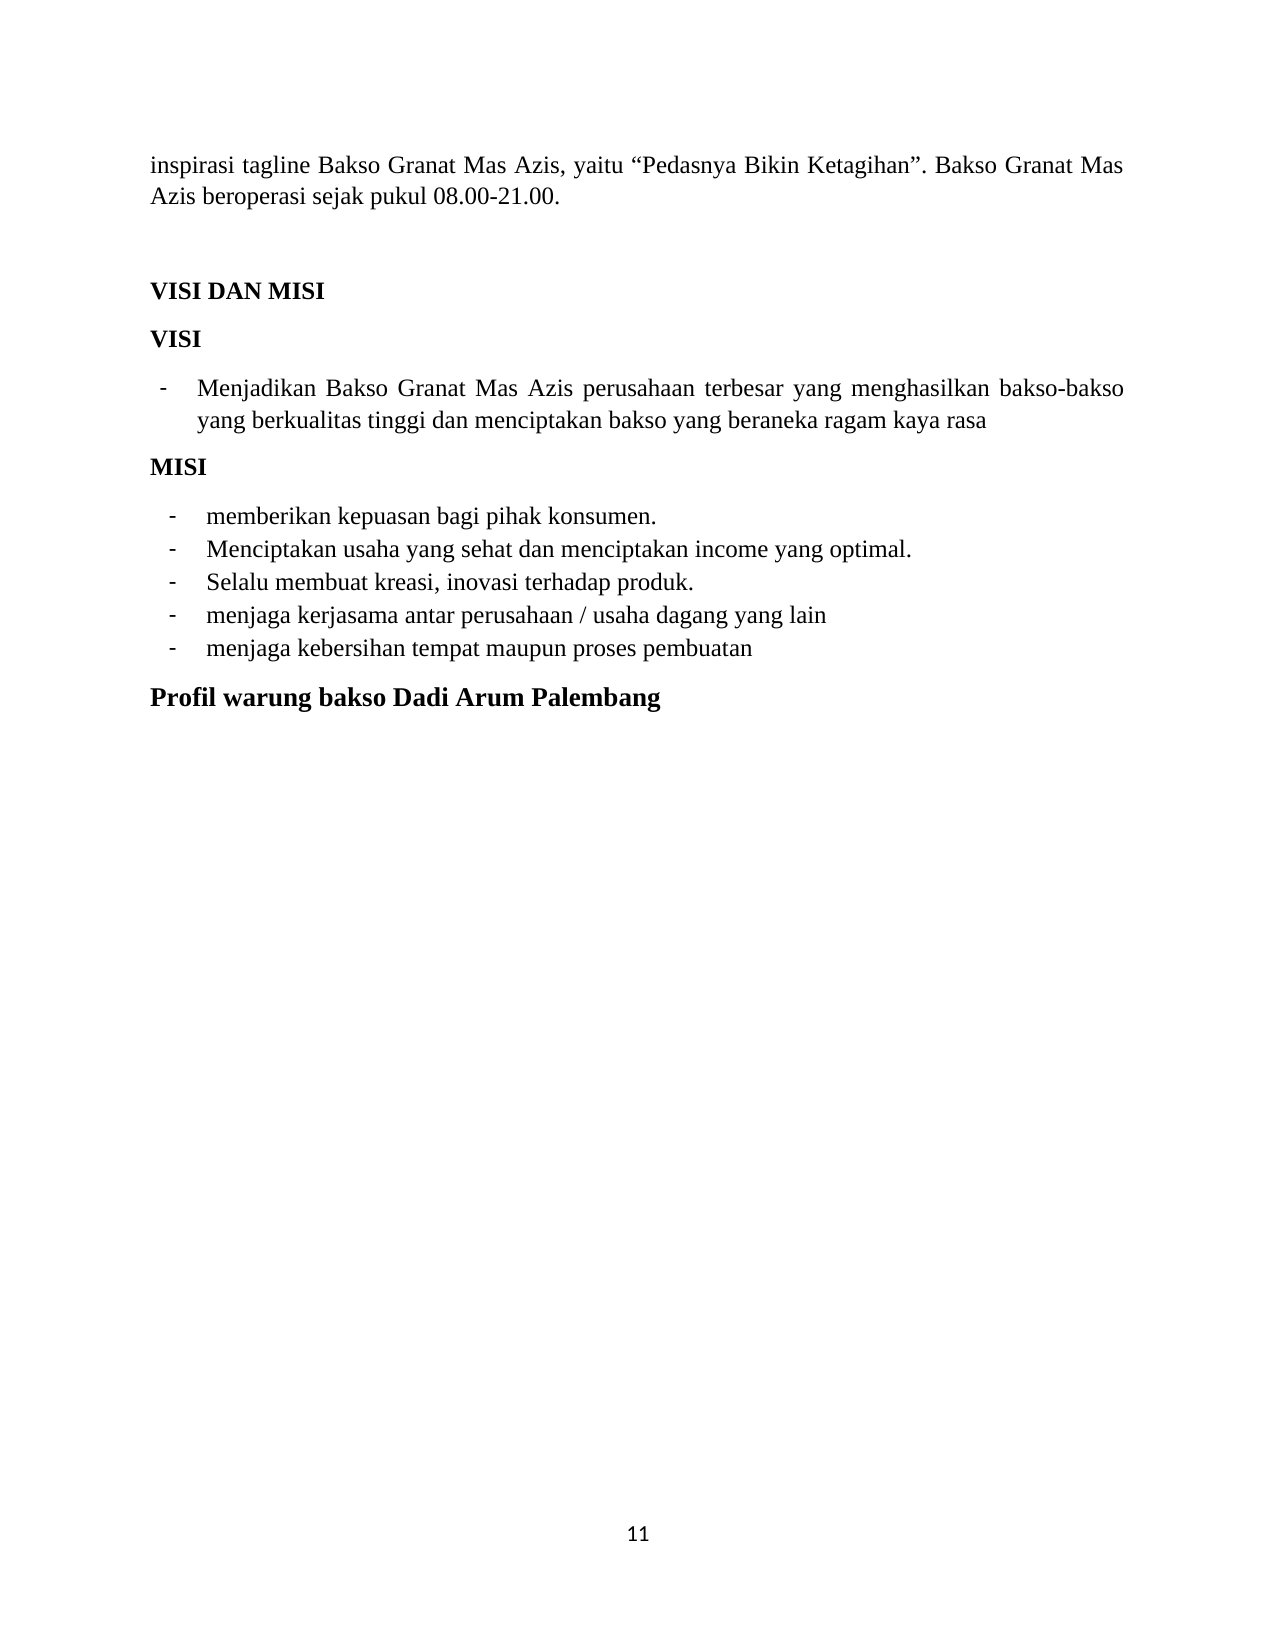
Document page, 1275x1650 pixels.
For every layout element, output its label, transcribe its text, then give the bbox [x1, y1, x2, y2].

text MISI [150, 452, 1125, 481]
list memberikan kepuasan bagi pihak konsumen. [169, 500, 1125, 531]
text VISI [150, 324, 1125, 353]
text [150, 150, 1125, 210]
text Profil warung bakso Dadi Arum Palembang [150, 681, 1125, 712]
text VISI DAN MISI [150, 276, 1125, 305]
list menjaga kebersihan tempat maupun proses pembuatan [169, 632, 1125, 662]
list Selalu membuat kreasi, inovasi terhadap produk. [169, 566, 1125, 596]
list menjaga kerjasama antar perusahaan / usaha dagang yang lain [169, 599, 1125, 629]
list Menciptakan usaha yang sehat dan menciptakan income yang optimal. [169, 533, 1125, 563]
list Menjadikan Bakso Granat Mas Azis perusahaan terbesar yang menghasilkan bakso-bakso yang berkualitas tinggi dan menciptakan bakso yang beraneka ragam kaya rasa [159, 372, 1125, 433]
